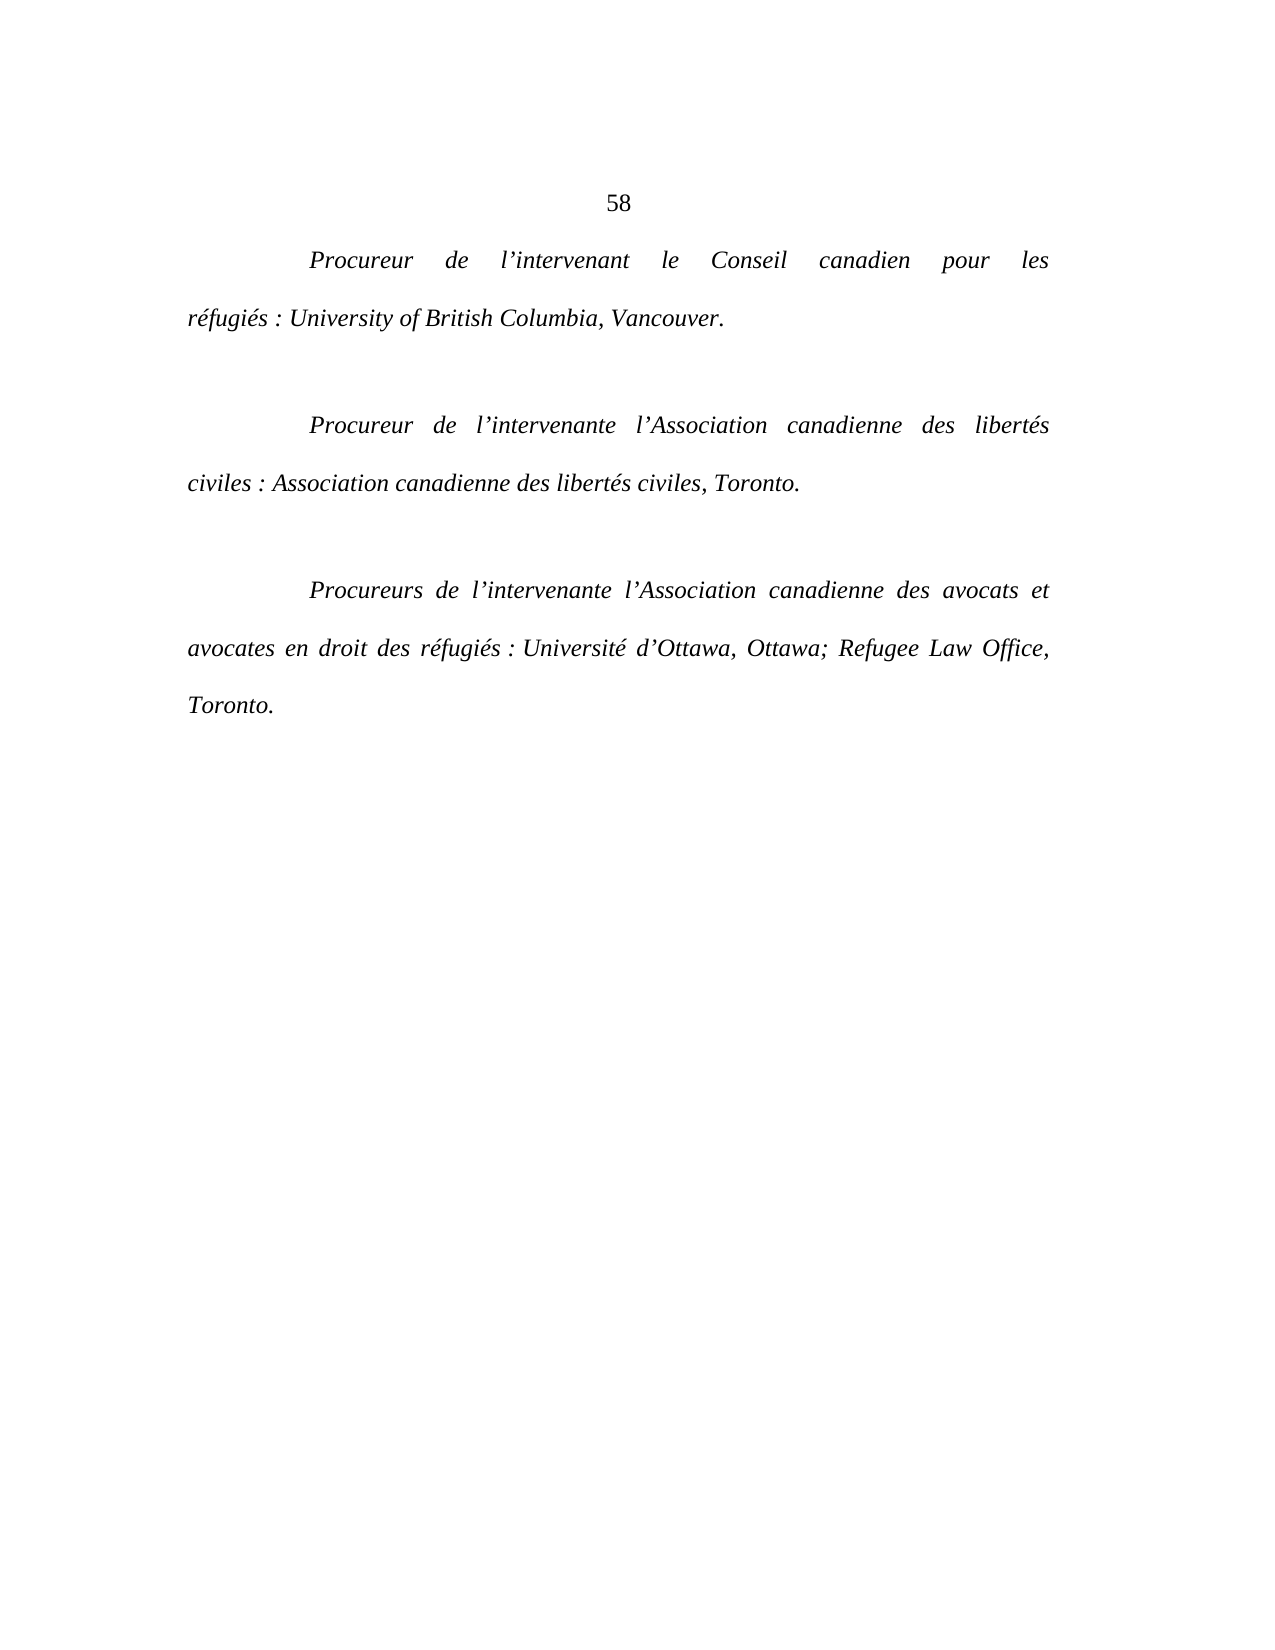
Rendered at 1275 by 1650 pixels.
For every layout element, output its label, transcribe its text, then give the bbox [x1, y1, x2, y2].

text Procureur de l’intervenant le Conseil canadien pour les réfugiés : University of British Columbia, Vancouver. [187, 245, 1050, 331]
text Procureurs de l’intervenante l’Association canadienne des avocats et avocates en droit des réfugiés : Université d’Ottawa, Ottawa; Refugee Law Office, Toronto. [187, 575, 1050, 719]
text Procureur de l’intervenante l’Association canadienne des libertés civiles : Association canadienne des libertés civiles, Toronto. [187, 410, 1050, 496]
